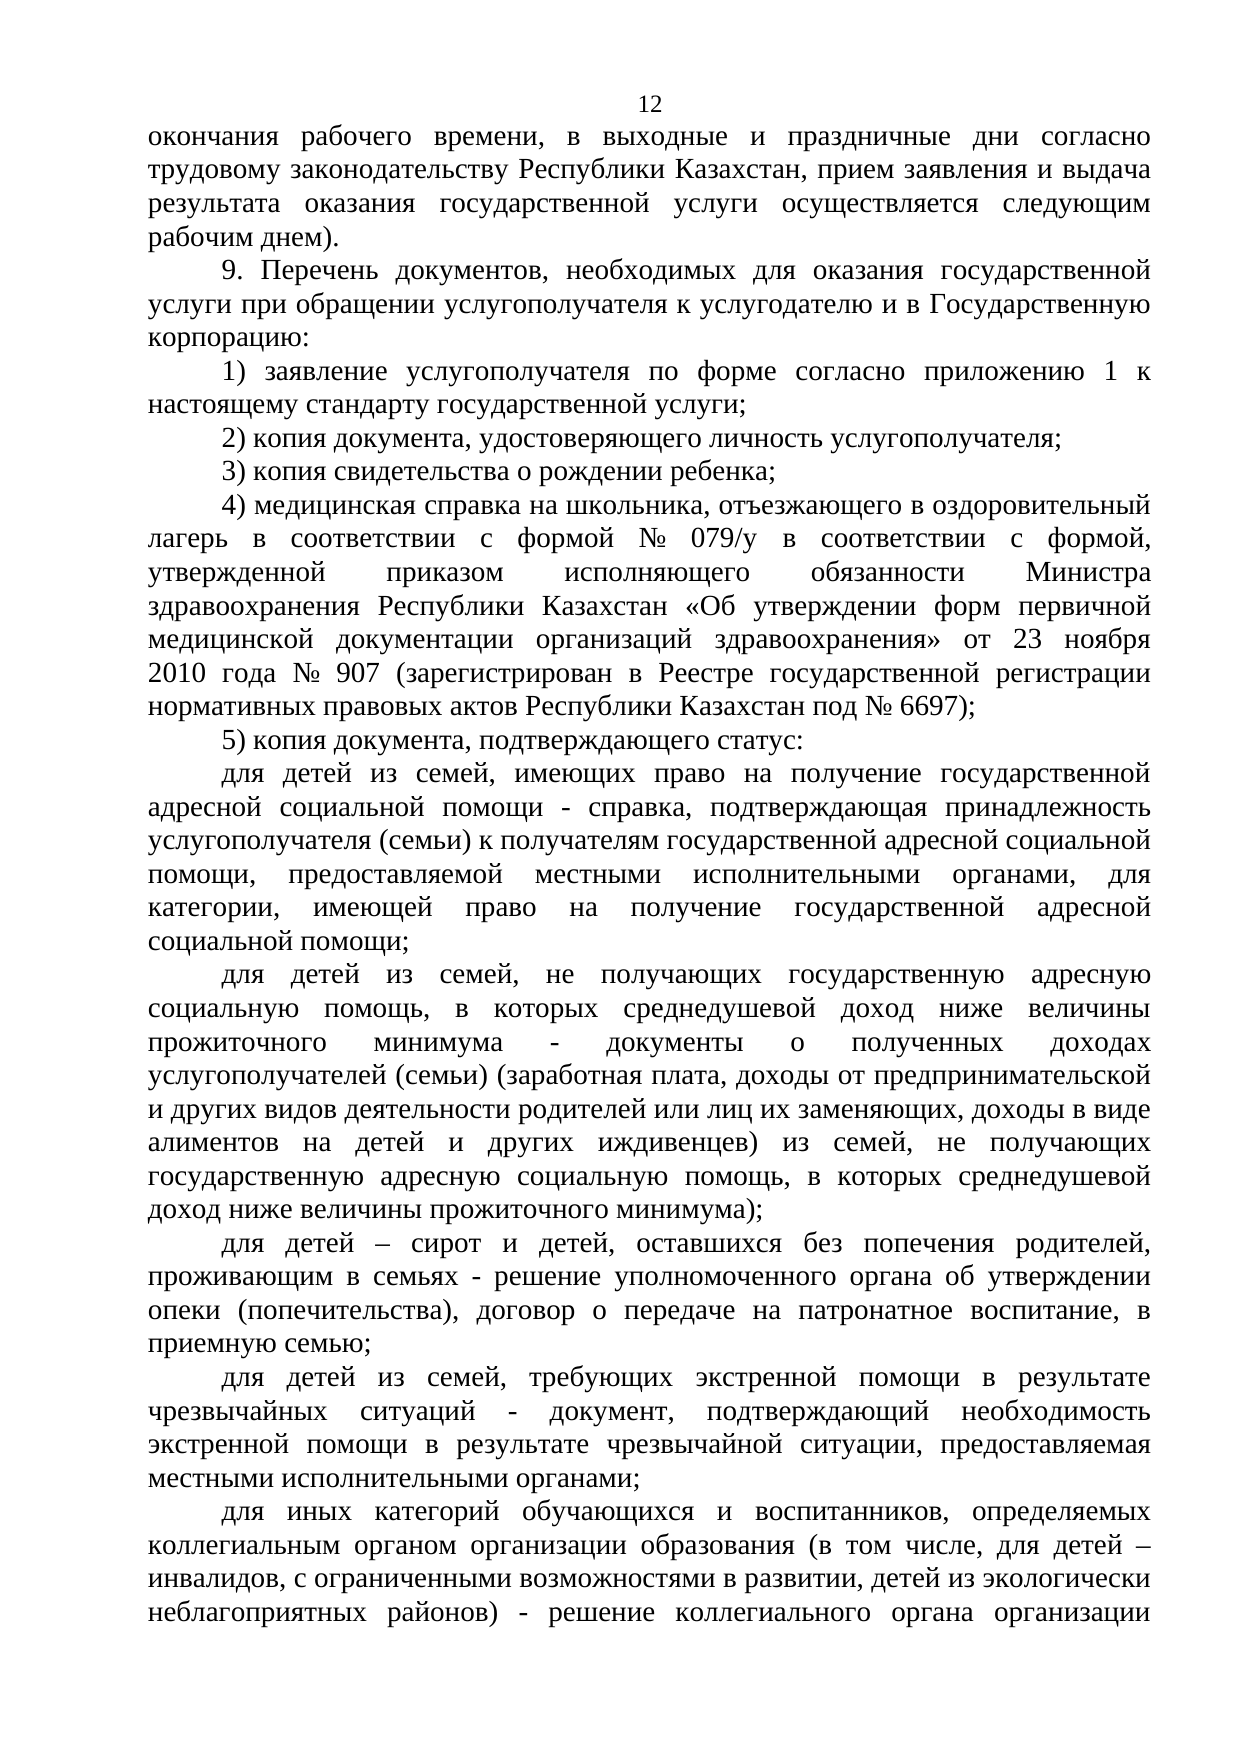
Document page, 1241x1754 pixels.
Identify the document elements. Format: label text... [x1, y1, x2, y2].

text 9. Перечень документов, необходимых для оказания государственной услуги при обращении услугополучателя к услугодателю и в Государственную корпорацию: [148, 252, 1152, 353]
text 3) копия свидетельства о рождении ребенка; [148, 453, 1152, 487]
text 5) копия документа, подтверждающего статус: [148, 722, 1152, 755]
text 2) копия документа, удостоверяющего личность услугополучателя; [148, 420, 1152, 453]
text для детей из семей, требующих экстренной помощи в результате чрезвычайных ситуаций - документ, подтверждающий необходимость экстренной помощи в результате чрезвычайной ситуации, предоставляемая местными исполнительными органами; [148, 1359, 1152, 1493]
text для детей из семей, не получающих государственную адресную социальную помощь, в которых среднедушевой доход ниже величины прожиточного минимума - документы о полученных доходах услугополучателей (семьи) (заработная плата, доходы от предпринимательской и других видов деятельности родителей или лиц их заменяющих, доходы в виде алиментов на детей и других иждивенцев) из семей, не получающих государственную адресную социальную помощь, в которых среднедушевой доход ниже величины прожиточного минимума); [148, 957, 1152, 1225]
text для детей из семей, имеющих право на получение государственной адресной социальной помощи - справка, подтверждающая принадлежность услугополучателя (семьи) к получателям государственной адресной социальной помощи, предоставляемой местными исполнительными органами, для категории, имеющей право на получение государственной адресной социальной помощи; [148, 755, 1152, 957]
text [148, 1493, 1152, 1627]
text 4) медицинская справка на школьника, отъезжающего в оздоровительный лагерь в соответствии с формой № 079/у в соответствии с формой, утвержденной приказом исполняющего обязанности Министра здравоохранения Республики Казахстан «Об утверждении форм первичной медицинской документации организаций здравоохранения» от 23 ноября 2010 года № 907 (зарегистрирован в Реестре государственной регистрации нормативных правовых актов Республики Казахстан под № 6697); [148, 487, 1152, 722]
text для детей – сирот и детей, оставшихся без попечения родителей, проживающим в семьях - решение уполномоченного органа об утверждении опеки (попечительства), договор о передаче на патронатное воспитание, в приемную семью; [148, 1225, 1152, 1359]
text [148, 118, 1152, 252]
text 1) заявление услугополучателя по форме согласно приложению 1 к настоящему стандарту государственной услуги; [148, 353, 1152, 420]
